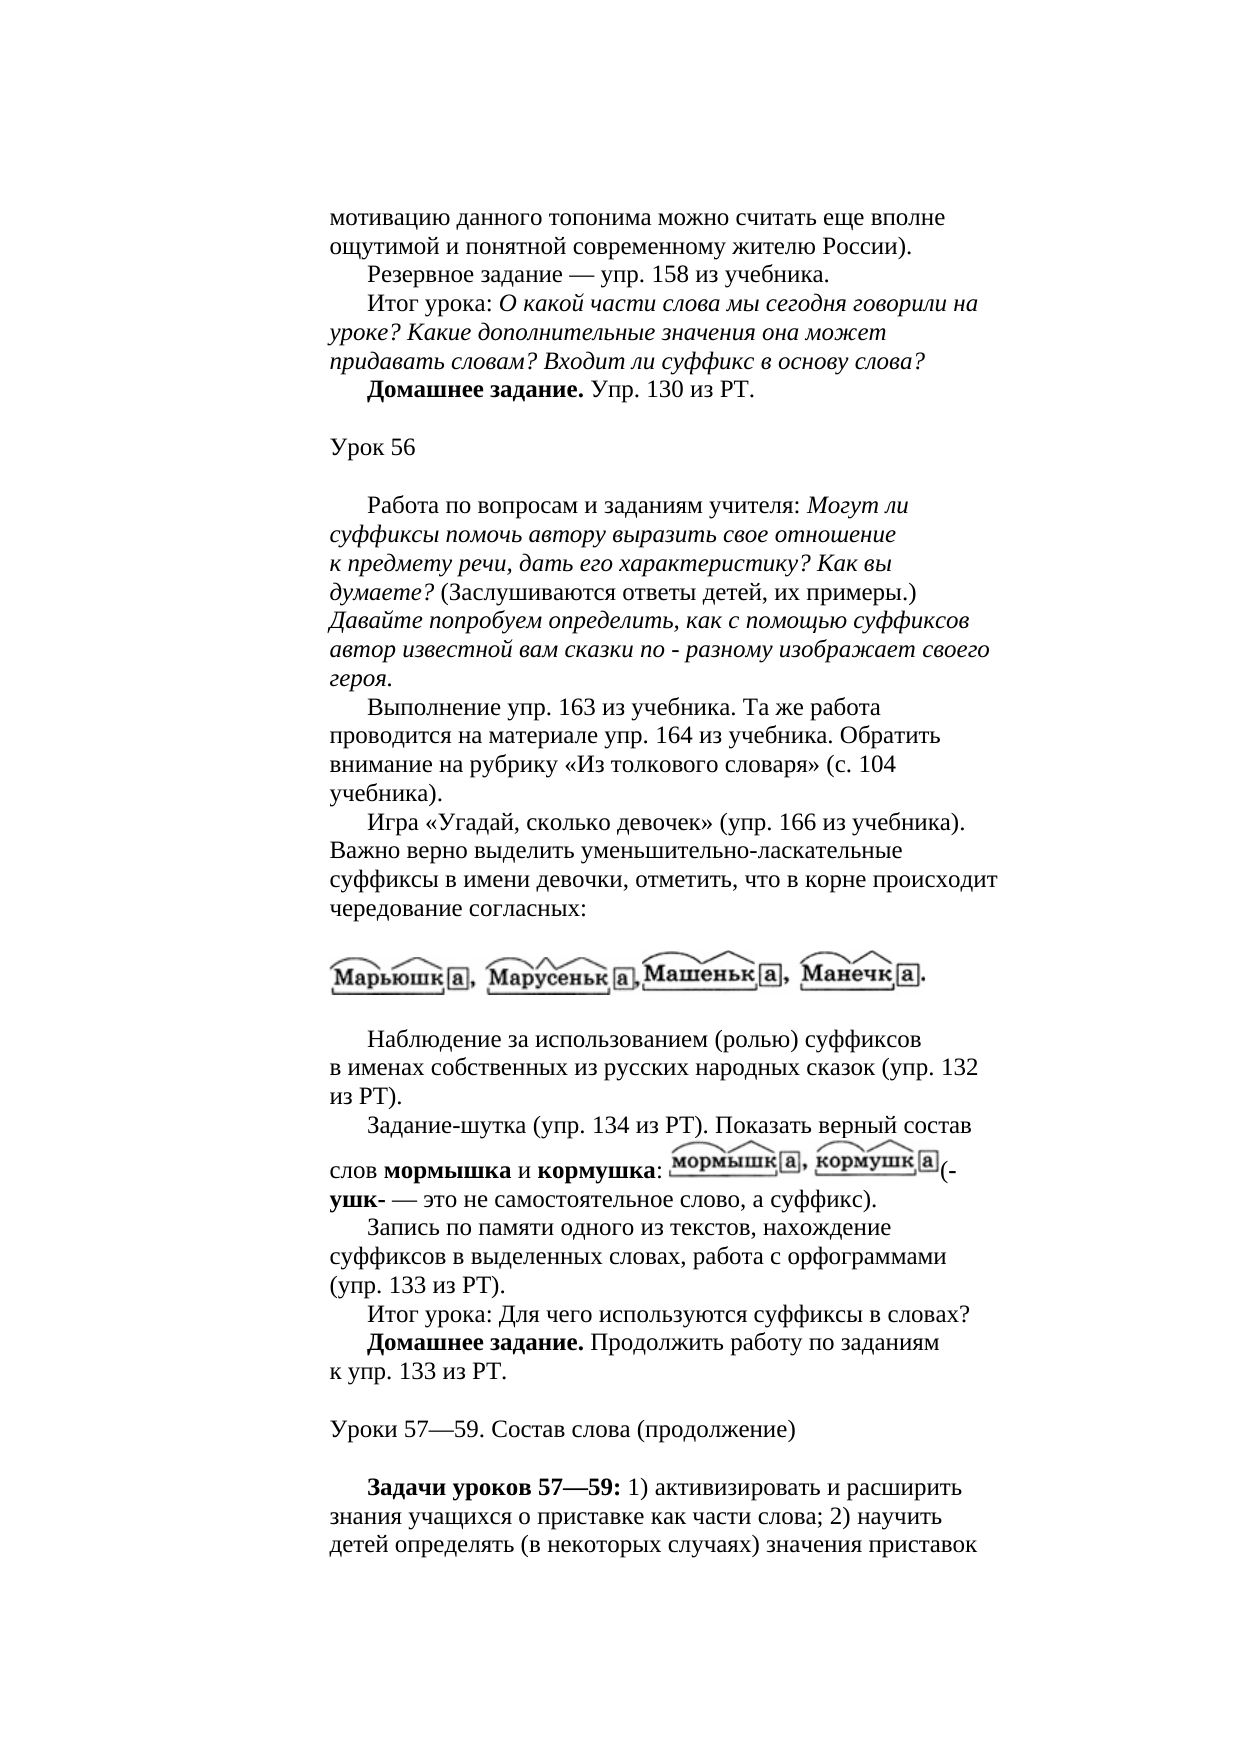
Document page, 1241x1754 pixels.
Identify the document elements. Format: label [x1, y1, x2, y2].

picture [329, 950, 926, 995]
picture [668, 1138, 940, 1179]
table_header [275, 118, 1054, 1636]
